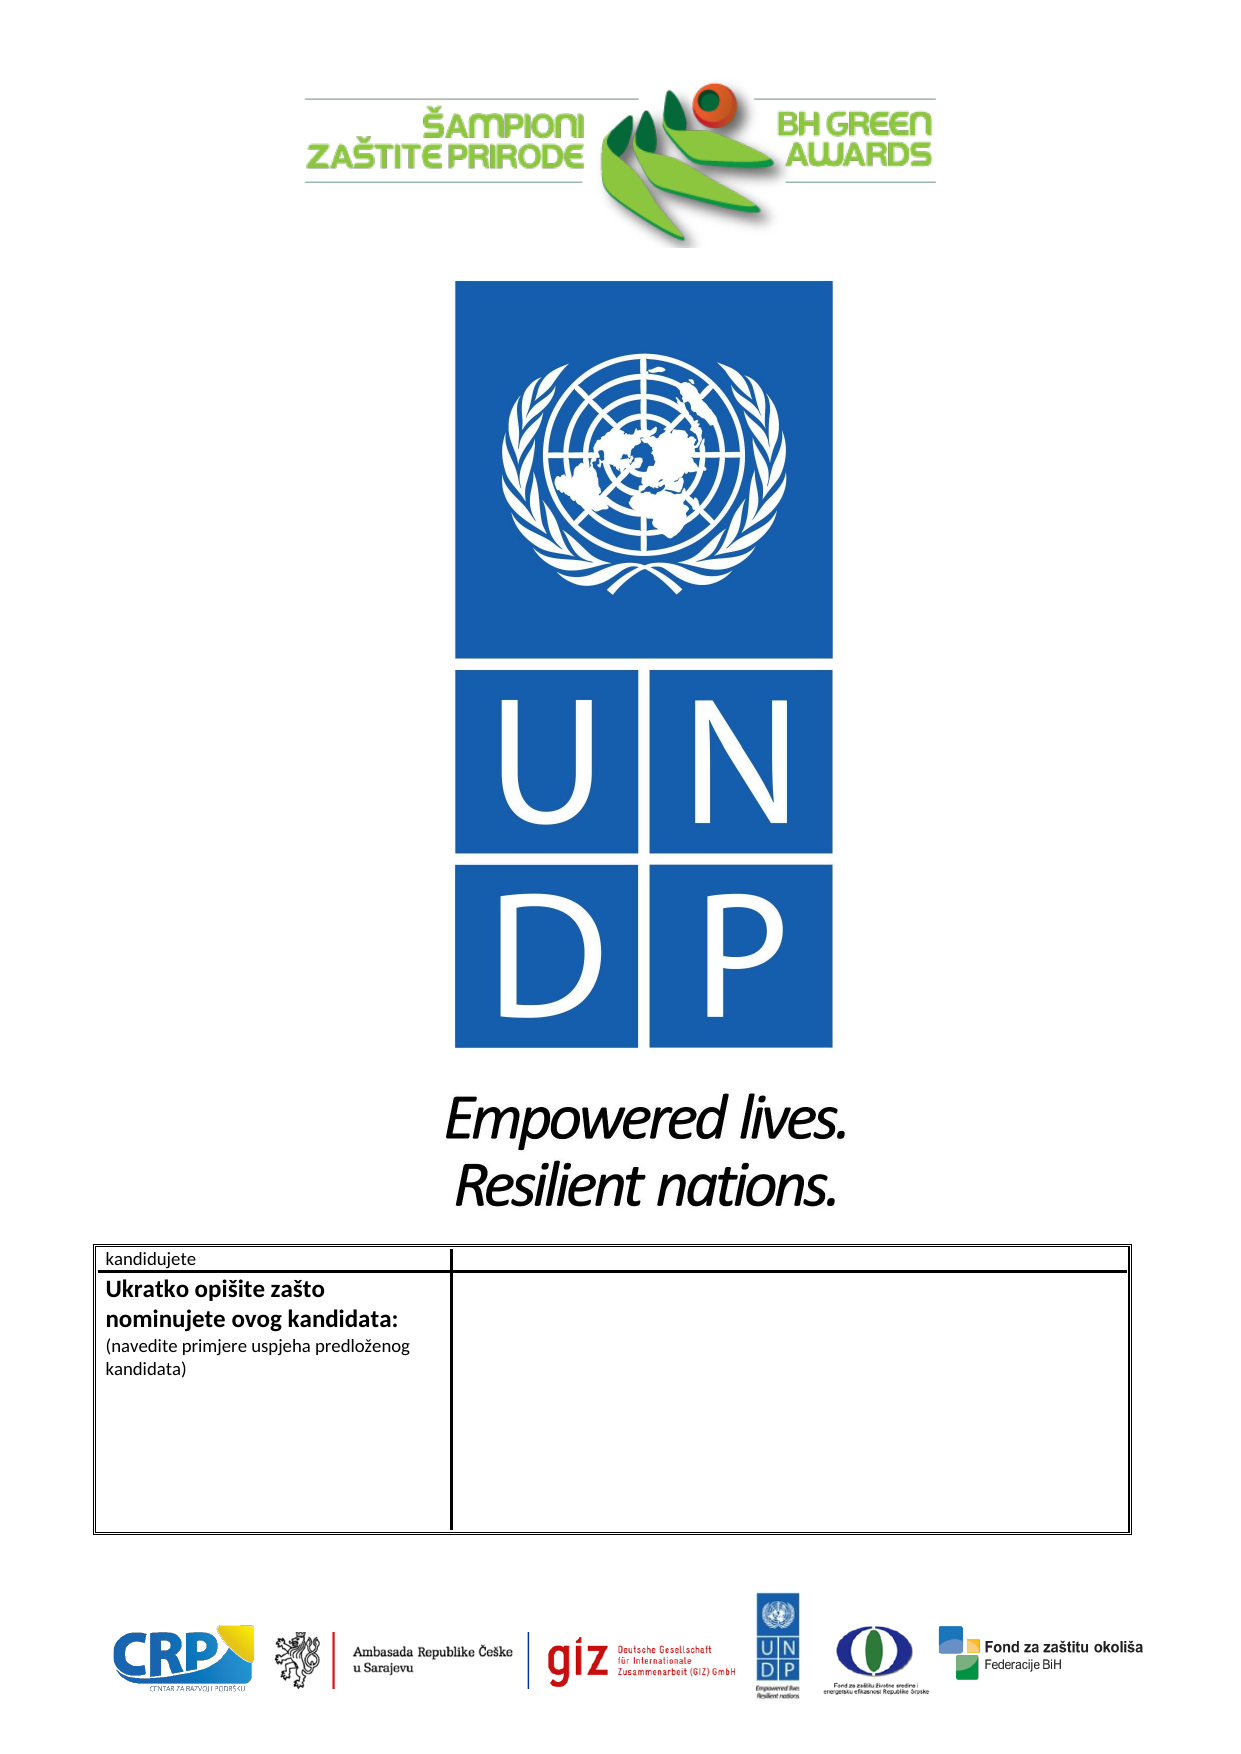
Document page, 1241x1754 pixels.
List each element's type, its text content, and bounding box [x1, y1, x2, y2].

table_cell [451, 1247, 1128, 1270]
table_cell [451, 1270, 1128, 1532]
picture [304, 73, 937, 1244]
picture [938, 1626, 1216, 1680]
picture [274, 1632, 530, 1689]
picture [820, 1618, 930, 1699]
table_cell Ukratko opišite zašto nominujete ovog kandidata: (navedite primjere uspjeha predloženog kandidata) [96, 1270, 451, 1532]
picture [113, 1625, 255, 1692]
picture [547, 1637, 735, 1687]
picture [753, 1590, 799, 1698]
